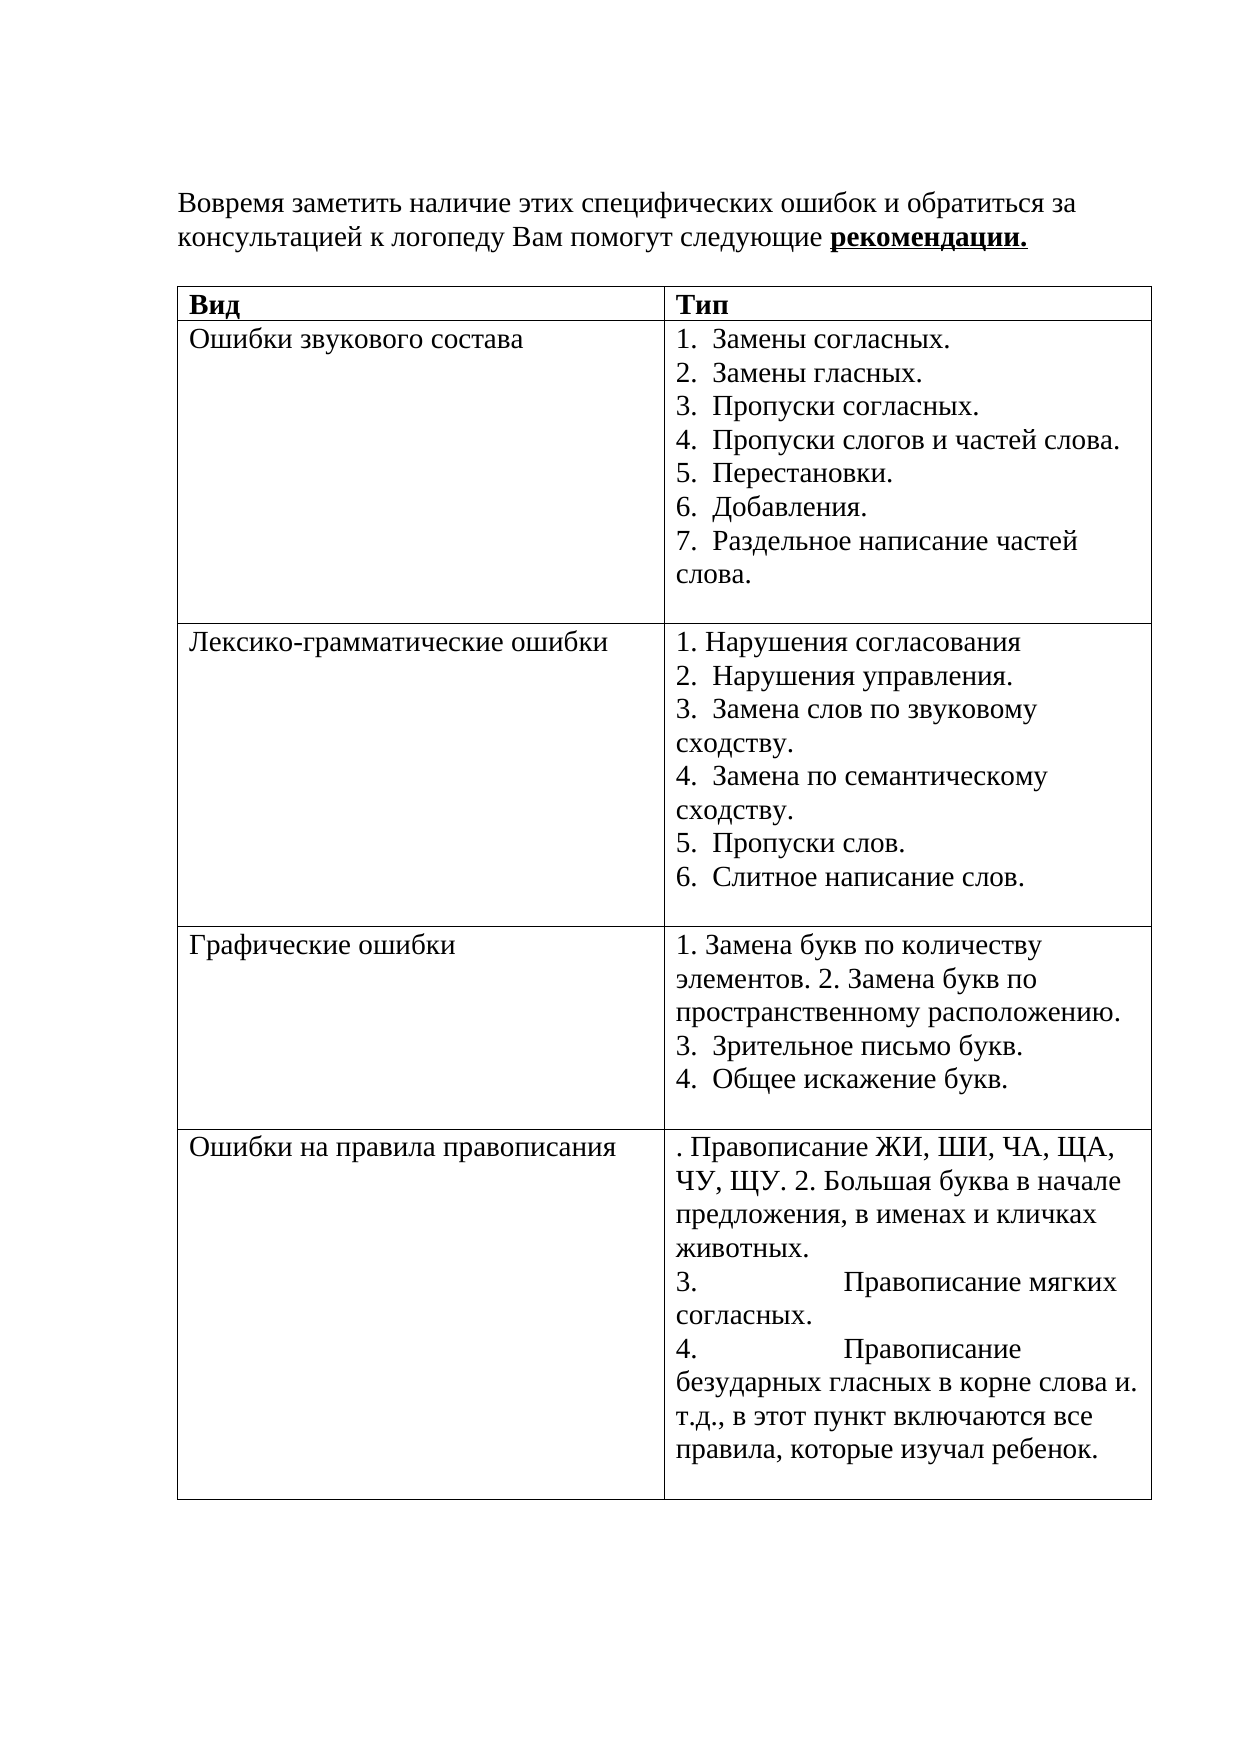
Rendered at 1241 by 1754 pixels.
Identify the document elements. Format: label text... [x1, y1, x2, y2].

table_cell Ошибки звукового состава [178, 321, 664, 623]
table_cell 1. Нарушения согласования 2. Нарушения управления. 3. Замена слов по звуковому сходству. 4. Замена по семантическому сходству. 5. Пропуски слов. 6. Слитное написание слов. [665, 624, 1151, 926]
table_cell Лексико-грамматические ошибки [178, 624, 664, 926]
table_header Вид [178, 287, 664, 320]
table_cell 1. Замена букв по количеству элементов. 2. Замена букв по пространственному расположению. 3. Зрительное письмо букв. 4. Общее искажение букв. [665, 927, 1151, 1128]
table_cell Ошибки на правила правописания [178, 1130, 664, 1498]
table_cell Графические ошибки [178, 927, 664, 1128]
table_header Тип [665, 287, 1151, 320]
table_cell 1. Замены согласных. 2. Замены гласных. 3. Пропуски согласных. 4. Пропуски слогов и частей слова. 5. Перестановки. 6. Добавления. 7. Раздельное написание частей слова. [665, 321, 1151, 623]
text Вовремя заметить наличие этих специфических ошибок и обратиться за консультацией к логопеду Вам помогут следующие рекомендации. [177, 185, 1152, 252]
table_cell . Правописание ЖИ, ШИ, ЧА, ЩА, ЧУ, ЩУ. 2. Большая буква в начале предложения, в именах и кличках животных. 3. Правописание мягких согласных. 4. Правописание безударных гласных в корне слова и. т.д., в этот пункт включаются все правила, которые изучал ребенок. [665, 1130, 1151, 1498]
